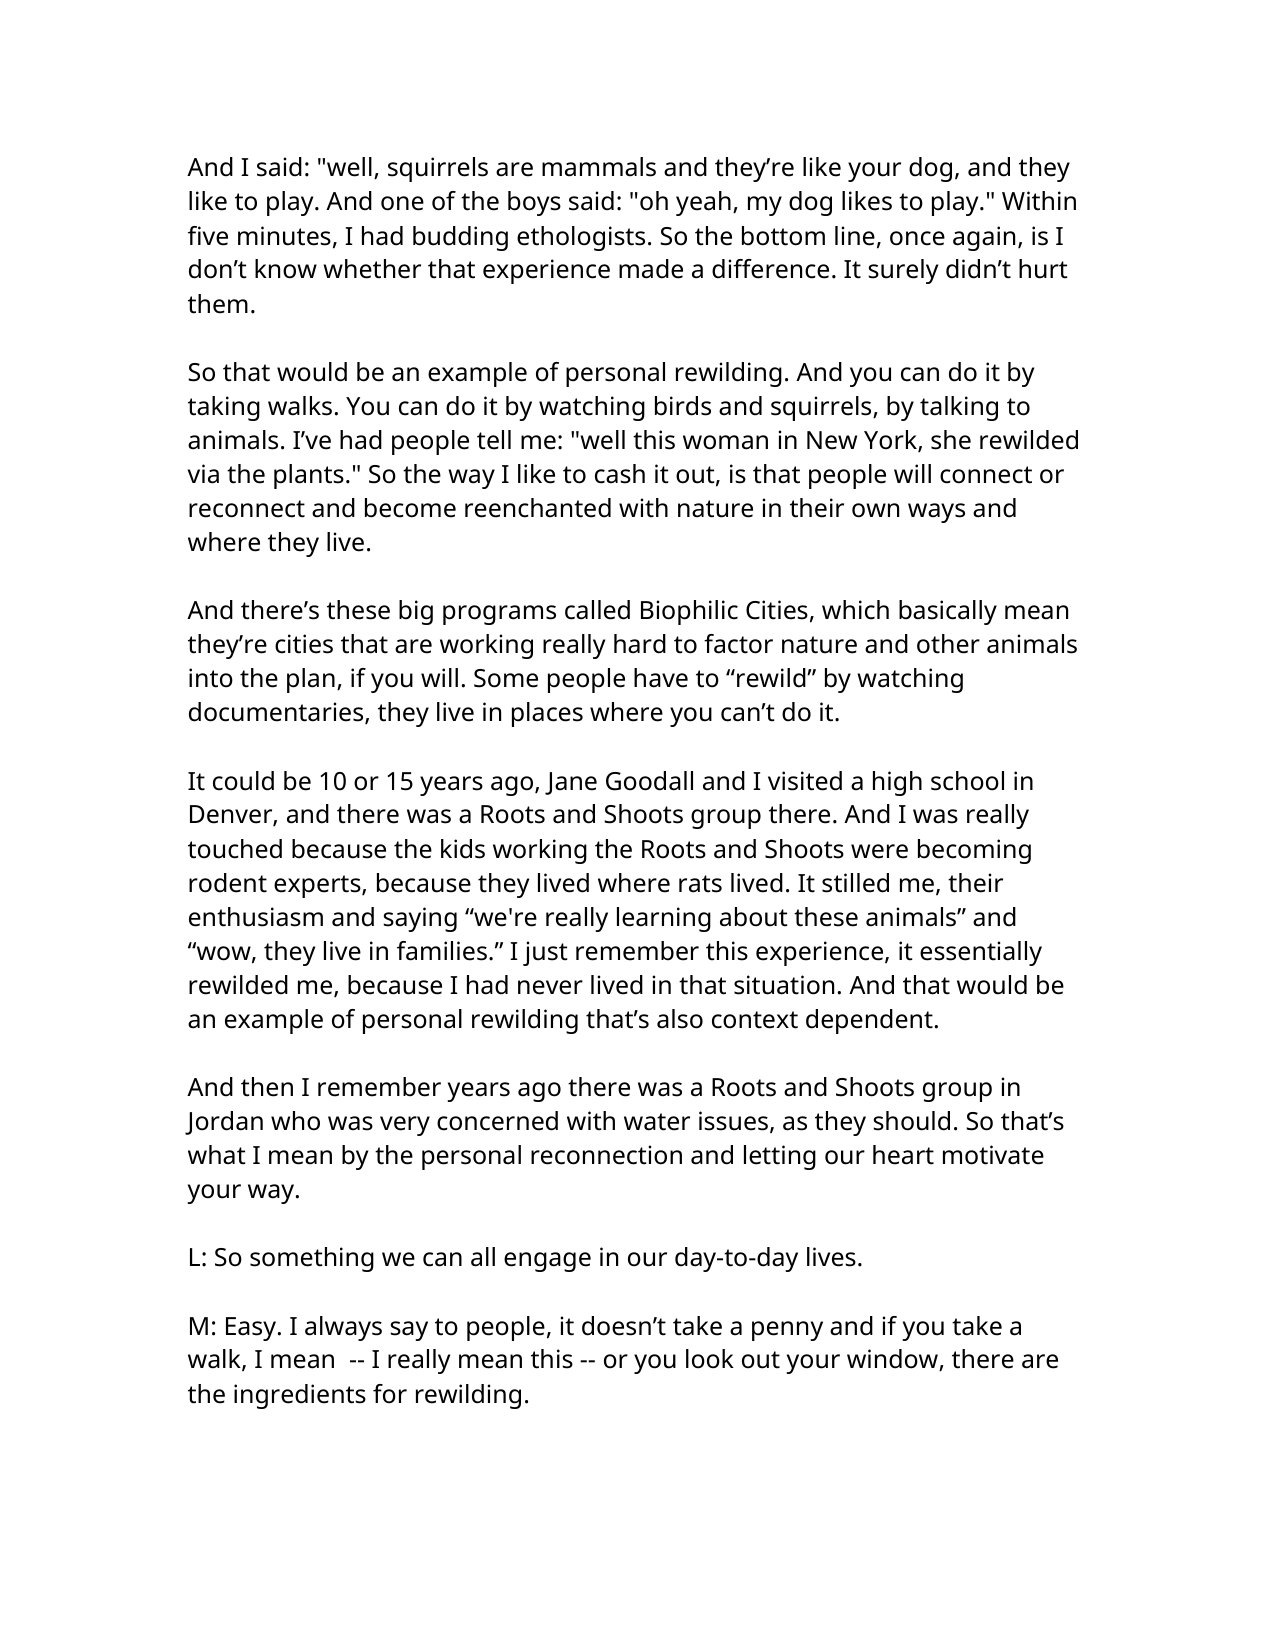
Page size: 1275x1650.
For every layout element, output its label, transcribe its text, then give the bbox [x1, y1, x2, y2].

text And there’s these big programs called Biophilic Cities, which basically mean they’re cities that are working really hard to factor nature and other animals into the plan, if you will. Some people have to “rewild” by watching documentaries, they live in places where you can’t do it. [187, 593, 1087, 729]
text So that would be an example of personal rewilding. And you can do it by taking walks. You can do it by watching birds and squirrels, by talking to animals. I’ve had people tell me: "well this woman in New York, she rewilded via the plants." So the way I like to cash it out, is that people will connect or reconnect and become reenchanted with nature in their own ways and where they live. [187, 354, 1087, 559]
text It could be 10 or 15 years ago, Jane Goodall and I visited a high school in Denver, and there was a Roots and Shoots group there. And I was really touched because the kids working the Roots and Shoots were becoming rodent experts, because they lived where rats lived. It stilled me, their enthusiasm and saying “we're really learning about these animals” and “wow, they live in families.” I just remember this experience, it essentially rewilded me, because I had never lived in that situation. And that would be an example of personal rewilding that’s also context dependent. [187, 763, 1087, 1036]
text And then I remember years ago there was a Roots and Shoots group in Jordan who was very concerned with water issues, as they should. So that’s what I mean by the personal reconnection and letting our heart motivate your way. [187, 1070, 1087, 1206]
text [187, 150, 1087, 320]
text M: Easy. I always say to people, it doesn’t take a penny and if you take a walk, I mean -- I really mean this -- or you look out your window, there are the ingredients for rewilding. [187, 1308, 1087, 1410]
text L: So something we can all engage in our day-to-day lives. [187, 1240, 1087, 1274]
